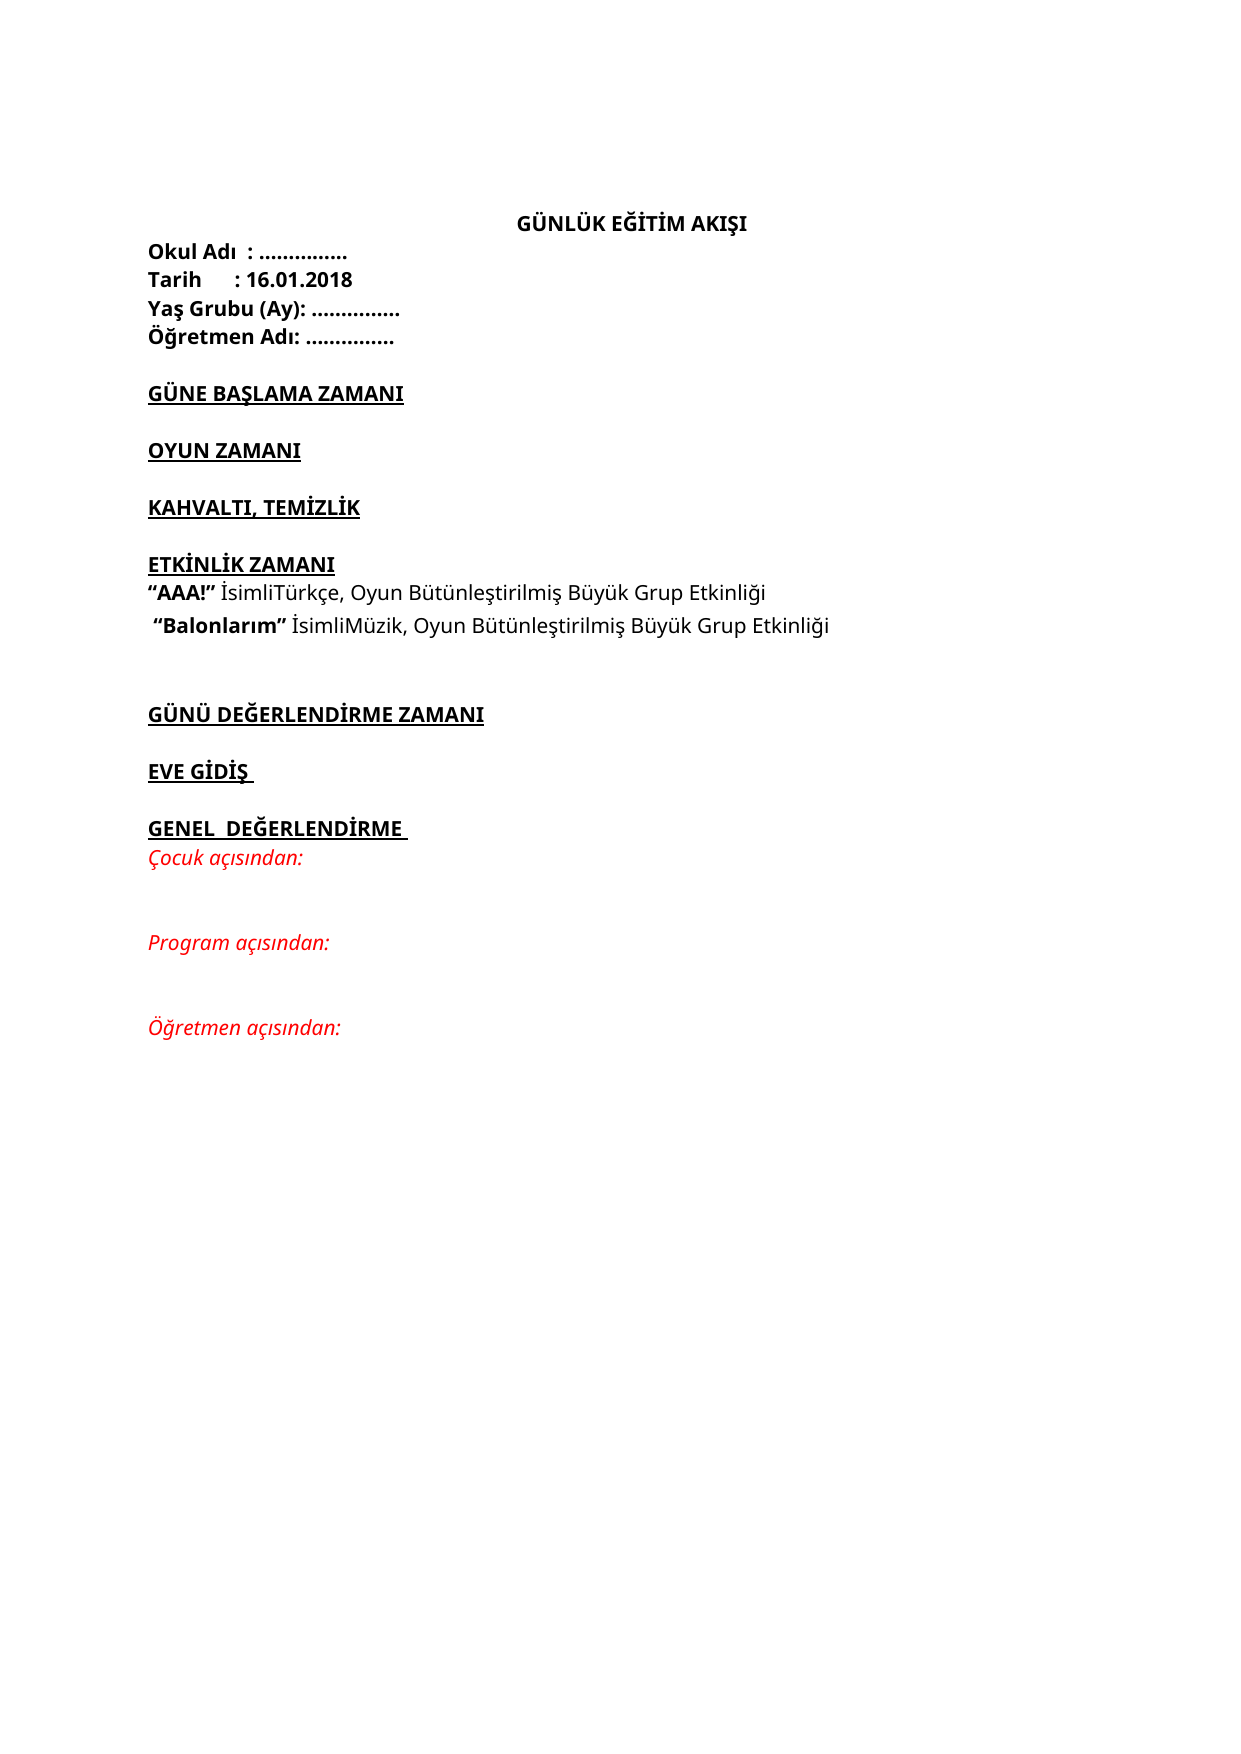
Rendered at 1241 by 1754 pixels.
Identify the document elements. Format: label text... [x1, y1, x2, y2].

text GENEL DEĞERLENDİRME [148, 814, 1093, 843]
text Tarih : 16.01.2018 [148, 266, 1093, 294]
text “Balonlarım” İsimliMüzik, Oyun Bütünleştirilmiş Büyük Grup Etkinliği [148, 611, 1093, 639]
text Okul Adı : …………... [148, 237, 1093, 266]
text Yaş Grubu (Ay): …………… [148, 294, 1093, 322]
text Öğretmen açısından: [148, 1013, 1093, 1042]
text Öğretmen Adı: …………… [148, 322, 1093, 351]
text GÜNLÜK EĞİTİM AKIŞI [443, 209, 1093, 237]
text EVE GİDİŞ [148, 757, 1093, 786]
text “AAA!” İsimliTürkçe, Oyun Bütünleştirilmiş Büyük Grup Etkinliği [148, 578, 1093, 607]
text GÜNE BAŞLAMA ZAMANI [148, 379, 1093, 408]
text KAHVALTI, TEMİZLİK [148, 493, 1093, 521]
text Çocuk açısından: [148, 843, 1093, 871]
text OYUN ZAMANI [148, 436, 1093, 464]
text GÜNÜ DEĞERLENDİRME ZAMANI [148, 700, 1093, 729]
text Program açısından: [148, 928, 1093, 956]
text ETKİNLİK ZAMANI [148, 550, 1093, 578]
